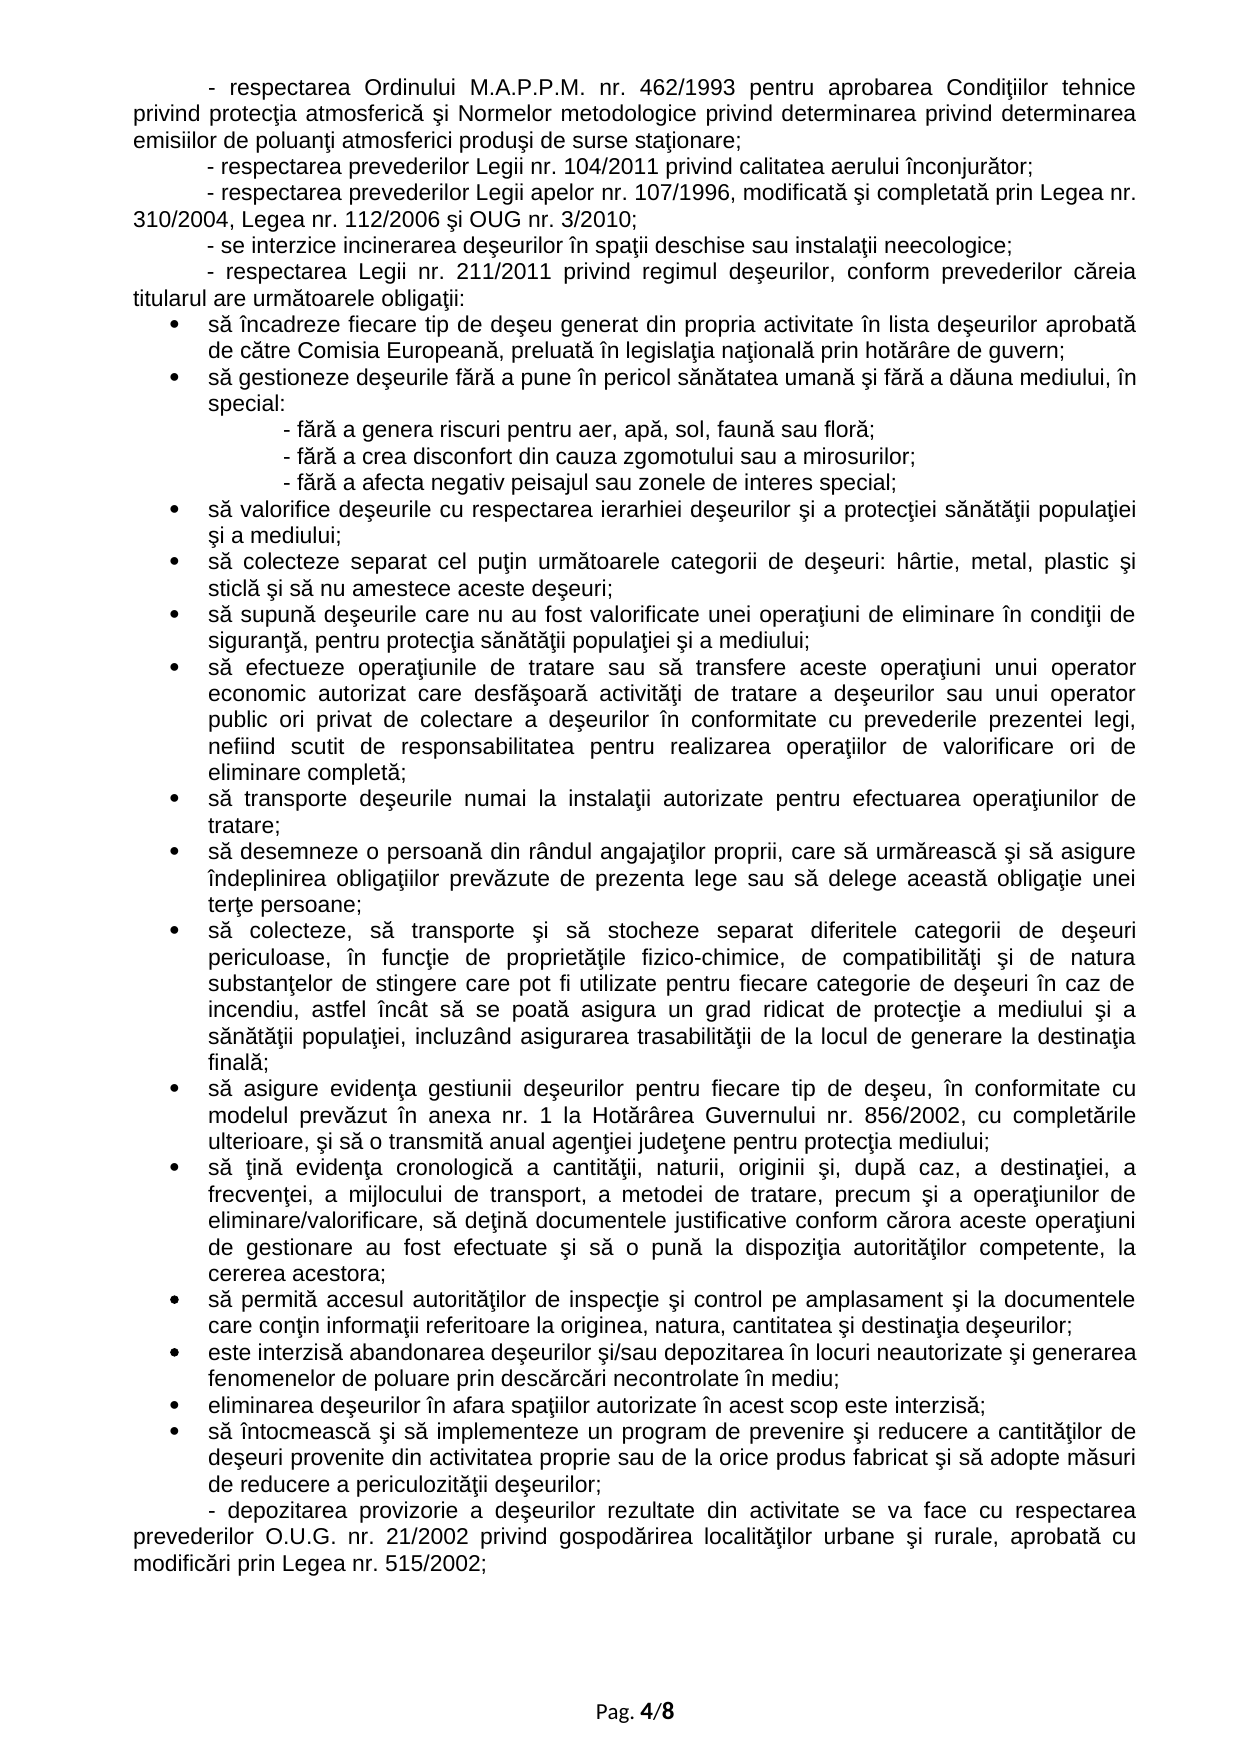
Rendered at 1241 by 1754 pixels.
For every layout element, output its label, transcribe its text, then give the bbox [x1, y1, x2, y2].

text - depozitarea provizorie a deşeurilor rezultate din activitate se va face cu respectarea prevederilor O.U.G. nr. 21/2002 privind gospodărirea localităţilor urbane şi rurale, aprobată cu modificări prin Legea nr. 515/2002; [133, 1497, 1137, 1576]
text - respectarea Legii nr. 211/2011 privind regimul deşeurilor, conform prevederilor căreia titularul are următoarele obligaţii: [133, 258, 1137, 311]
list eliminarea deşeurilor în afara spaţiilor autorizate în acest scop este interzisă; [170, 1392, 1137, 1418]
text - respectarea prevederilor Legii nr. 104/2011 privind calitatea aerului înconjurător; [133, 153, 1137, 179]
list să desemneze o persoană din rândul angajaţilor proprii, care să urmărească şi să asigure îndeplinirea obligaţiilor prevăzute de prezenta lege sau să delege această obligaţie unei terţe persoane; [170, 838, 1137, 917]
list să gestioneze deşeurile fără a pune în pericol sănătatea umană şi fără a dăuna mediului, în special: [170, 364, 1137, 416]
text - respectarea prevederilor Legii apelor nr. 107/1996, modificată şi completată prin Legea nr. 310/2004, Legea nr. 112/2006 şi OUG nr. 3/2010; [133, 179, 1137, 232]
list să permită accesul autorităţilor de inspecţie şi control pe amplasament şi la documentele care conţin informaţii referitoare la originea, natura, cantitatea şi destinaţia deşeurilor; [170, 1286, 1137, 1339]
list să încadreze fiecare tip de deşeu generat din propria activitate în lista deşeurilor aprobată de către Comisia Europeană, preluată în legislaţia naţională prin hotărâre de guvern; [170, 311, 1137, 364]
list să colecteze separat cel puţin următoarele categorii de deşeuri: hârtie, metal, plastic şi sticlă şi să nu amestece aceste deşeuri; [170, 548, 1137, 601]
list să întocmească şi să implementeze un program de prevenire şi reducere a cantităţilor de deşeuri provenite din activitatea proprie sau de la orice produs fabricat şi să adopte măsuri de reducere a periculozităţii deşeurilor; [170, 1418, 1137, 1497]
list să colecteze, să transporte şi să stocheze separat diferitele categorii de deşeuri periculoase, în funcţie de proprietăţile fizico-chimice, de compatibilităţi şi de natura substanţelor de stingere care pot fi utilizate pentru fiecare categorie de deşeuri în caz de incendiu, astfel încât să se poată asigura un grad ridicat de protecţie a mediului şi a sănătăţii populaţiei, incluzând asigurarea trasabilităţii de la locul de generare la destinaţia finală; [170, 917, 1137, 1075]
list să transporte deşeurile numai la instalaţii autorizate pentru efectuarea operaţiunilor de tratare; [170, 785, 1137, 838]
list să ţină evidenţa cronologică a cantităţii, naturii, originii şi, după caz, a destinaţiei, a frecvenţei, a mijlocului de transport, a metodei de tratare, precum şi a operaţiunilor de eliminare/valorificare, să deţină documentele justificative conform cărora aceste operaţiuni de gestionare au fost efectuate şi să o pună la dispoziţia autorităţilor competente, la cererea acestora; [170, 1154, 1137, 1286]
list să valorifice deşeurile cu respectarea ierarhiei deşeurilor şi a protecţiei sănătăţii populaţiei şi a mediului; [170, 496, 1137, 548]
list să supună deşeurile care nu au fost valorificate unei operaţiuni de eliminare în condiţii de siguranţă, pentru protecţia sănătăţii populaţiei şi a mediului; [170, 601, 1137, 654]
list să asigure evidenţa gestiunii deşeurilor pentru fiecare tip de deşeu, în conformitate cu modelul prevăzut în anexa nr. 1 la Hotărârea Guvernului nr. 856/2002, cu completările ulterioare, şi să o transmită anual agenţiei judeţene pentru protecţia mediului; [170, 1075, 1137, 1154]
list este interzisă abandonarea deşeurilor şi/sau depozitarea în locuri neautorizate şi generarea fenomenelor de poluare prin descărcări necontrolate în mediu; [170, 1339, 1137, 1392]
text - respectarea Ordinului M.A.P.P.M. nr. 462/1993 pentru aprobarea Condiţiilor tehnice privind protecţia atmosferică şi Normelor metodologice privind determinarea privind determinarea emisiilor de poluanţi atmosferici produşi de surse staţionare; [133, 74, 1137, 153]
text - fără a crea disconfort din cauza zgomotului sau a mirosurilor; [208, 443, 1137, 469]
text - fără a genera riscuri pentru aer, apă, sol, faună sau floră; [170, 416, 1137, 443]
text - fără a afecta negativ peisajul sau zonele de interes special; [245, 469, 1137, 496]
text - se interzice incinerarea deşeurilor în spaţii deschise sau instalaţii neecologice; [133, 232, 1137, 258]
list să efectueze operaţiunile de tratare sau să transfere aceste operaţiuni unui operator economic autorizat care desfăşoară activităţi de tratare a deşeurilor sau unui operator public ori privat de colectare a deşeurilor în conformitate cu prevederile prezentei legi, nefiind scutit de responsabilitatea pentru realizarea operaţiilor de valorificare ori de eliminare completă; [170, 654, 1137, 785]
